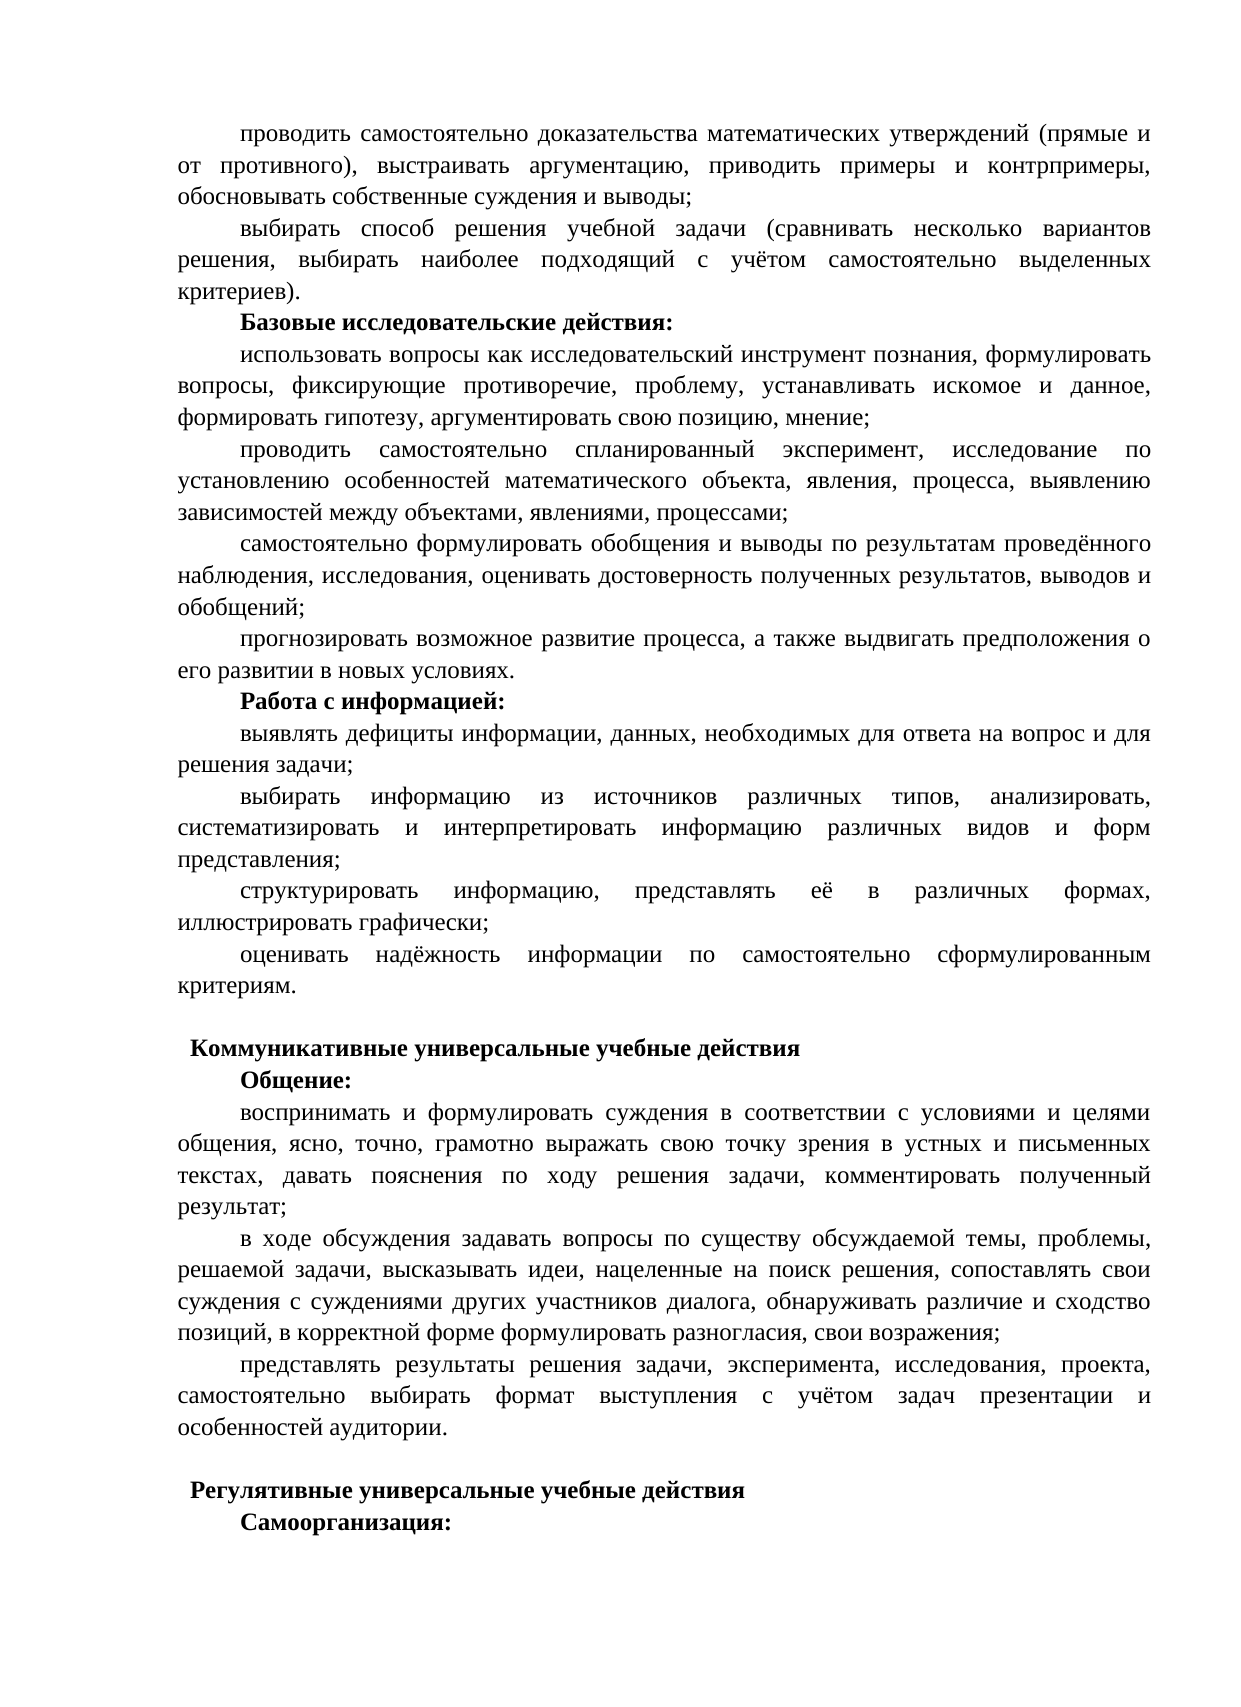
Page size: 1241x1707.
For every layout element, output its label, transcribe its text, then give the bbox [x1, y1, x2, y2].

text прогнозировать возможное развитие процесса, а также выдвигать предположения о его развитии в новых условиях. [177, 623, 1152, 683]
text проводить самостоятельно спланированный эксперимент, исследование по установлению особенностей математического объекта, явления, процесса, выявлению зависимостей между объектами, явлениями, процессами; [177, 434, 1152, 526]
text Самоорганизация: [177, 1507, 1152, 1536]
text использовать вопросы как исследовательский инструмент познания, формулировать вопросы, фиксирующие противоречие, проблему, устанавливать искомое и данное, формировать гипотезу, аргументировать свою позицию, мнение; [177, 339, 1152, 431]
text воспринимать и формулировать суждения в соответствии с условиями и целями общения, ясно, точно, грамотно выражать свою точку зрения в устных и письменных текстах, давать пояснения по ходу решения задачи, комментировать полученный результат; [177, 1097, 1152, 1220]
text выявлять дефициты информации, данных, необходимых для ответа на вопрос и для решения задачи; [177, 718, 1152, 778]
text самостоятельно формулировать обобщения и выводы по результатам проведённого наблюдения, исследования, оценивать достоверность полученных результатов, выводов и обобщений; [177, 528, 1152, 620]
text Регулятивные универсальные учебные действия [190, 1475, 1152, 1504]
text Работа с информацией: [177, 686, 1152, 715]
text проводить самостоятельно доказательства математических утверждений (прямые и от противного), выстраивать аргументацию, приводить примеры и контрпримеры, обосновывать собственные суждения и выводы; [177, 118, 1152, 210]
text Коммуникативные универсальные учебные действия [190, 1033, 1152, 1062]
text Общение: [177, 1065, 1152, 1094]
text Базовые исследовательские действия: [177, 307, 1152, 336]
text структурировать информацию, представлять её в различных формах, иллюстрировать графически; [177, 876, 1152, 936]
text выбирать информацию из источников различных типов, анализировать, систематизировать и интерпретировать информацию различных видов и форм представления; [177, 781, 1152, 873]
text оценивать надёжность информации по самостоятельно сформулированным критериям. [177, 939, 1152, 999]
text выбирать способ решения учебной задачи (сравнивать несколько вариантов решения, выбирать наиболее подходящий с учётом самостоятельно выделенных критериев). [177, 213, 1152, 305]
text представлять результаты решения задачи, эксперимента, исследования, проекта, самостоятельно выбирать формат выступления с учётом задач презентации и особенностей аудитории. [177, 1349, 1152, 1441]
text в ходе обсуждения задавать вопросы по существу обсуждаемой темы, проблемы, решаемой задачи, высказывать идеи, нацеленные на поиск решения, сопоставлять свои суждения с суждениями других участников диалога, обнаруживать различие и сходство позиций, в корректной форме формулировать разногласия, свои возражения; [177, 1223, 1152, 1346]
